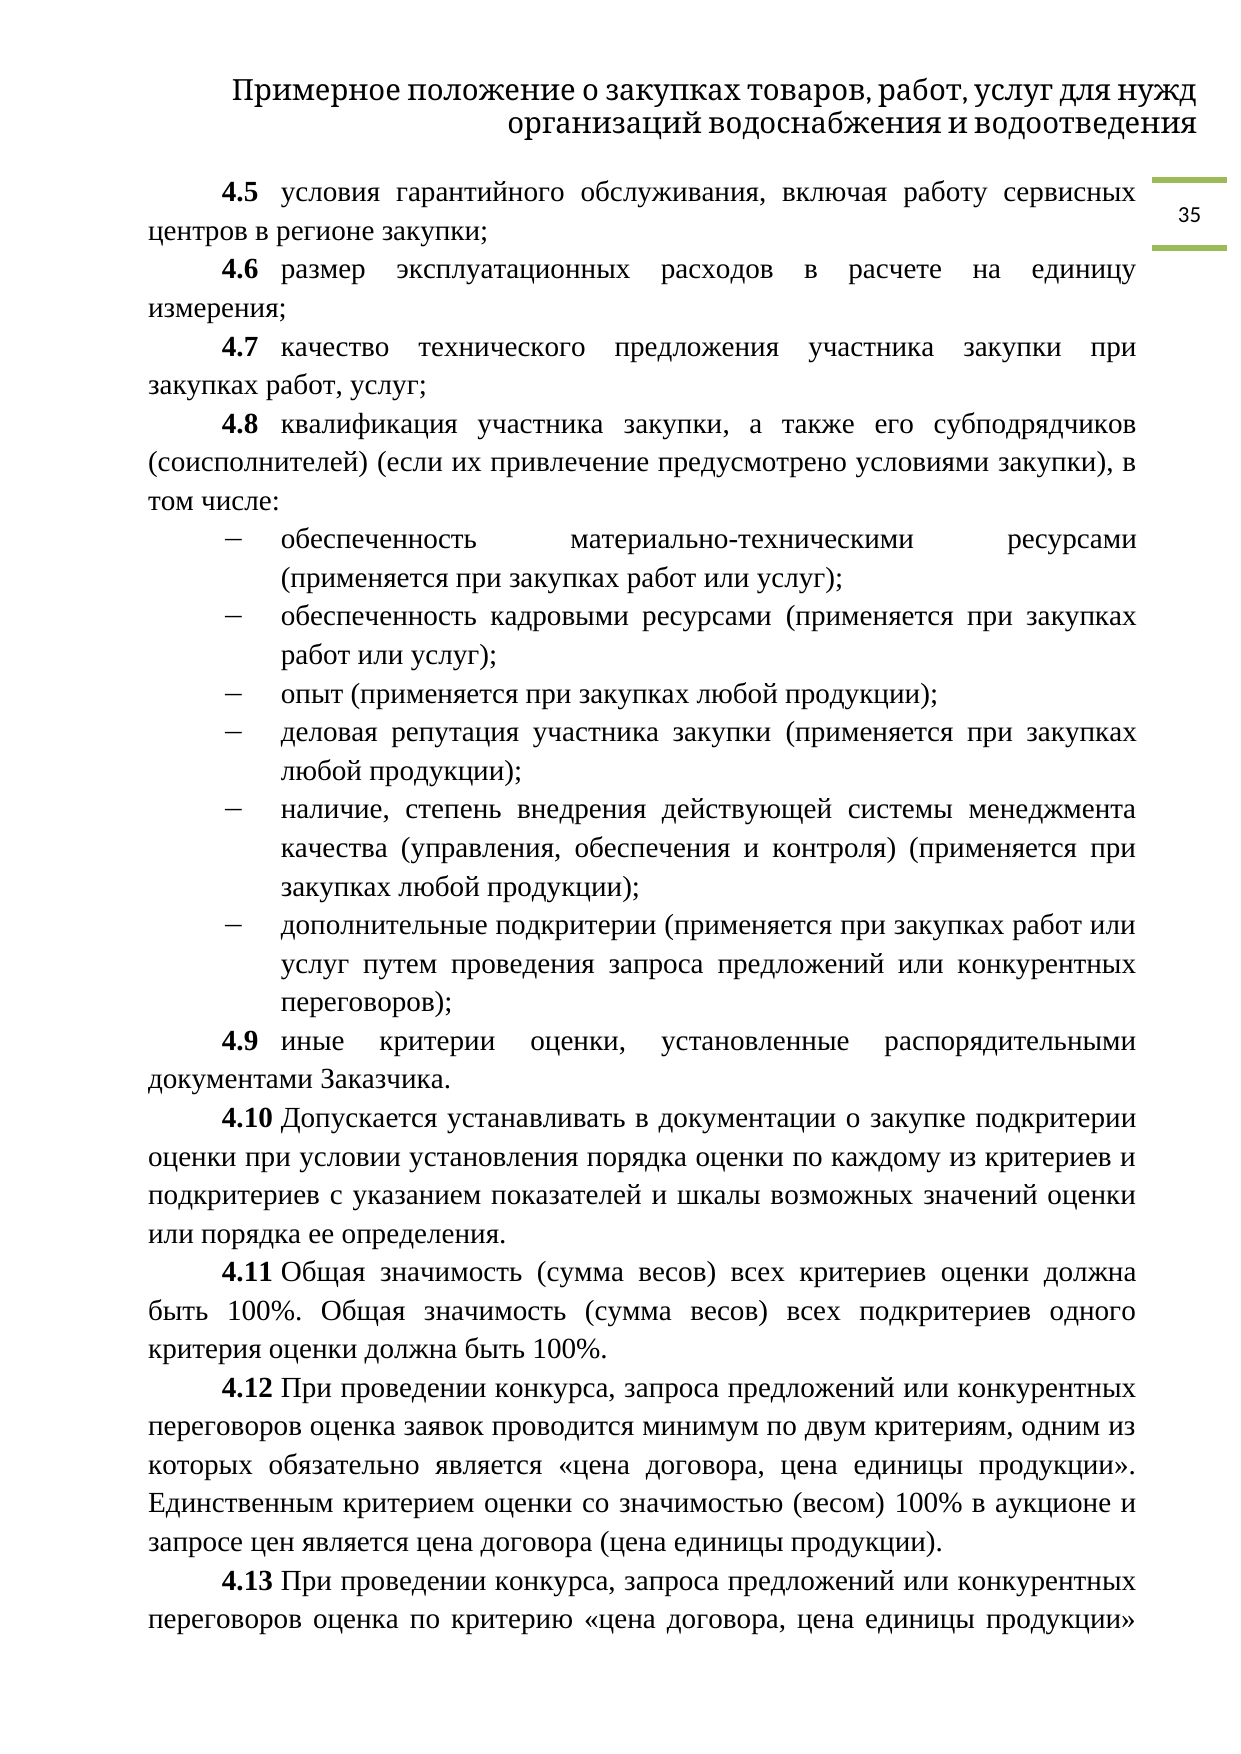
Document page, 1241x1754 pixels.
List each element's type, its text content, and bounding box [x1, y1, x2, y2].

list квалификация участника закупки, а также его субподрядчиков (соисполнителей) (если их привлечение предусмотрено условиями закупки), в том числе: [148, 406, 1137, 516]
list условия гарантийного обслуживания, включая работу сервисных центров в регионе закупки; [148, 174, 1137, 247]
list иные критерии оценки, установленные распорядительными документами Заказчика. [148, 1023, 1137, 1095]
list деловая репутация участника закупки (применяется при закупках любой продукции); [222, 714, 1137, 787]
list обеспеченность кадровыми ресурсами (применяется при закупках работ или услуг); [222, 598, 1137, 671]
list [148, 1563, 1137, 1635]
list размер эксплуатационных расходов в расчете на единицу измерения; [148, 252, 1137, 324]
list опыт (применяется при закупках любой продукции); [222, 676, 1137, 709]
list Общая значимость (сумма весов) всех критериев оценки должна быть 100%. Общая значимость (сумма весов) всех подкритериев одного критерия оценки должна быть 100%. [148, 1254, 1137, 1365]
list качество технического предложения участника закупки при закупках работ, услуг; [148, 329, 1137, 401]
list Допускается устанавливать в документации о закупке подкритерии оценки при условии установления порядка оценки по каждому из критериев и подкритериев с указанием показателей и шкалы возможных значений оценки или порядка ее определения. [148, 1100, 1137, 1249]
list обеспеченность материально-техническими ресурсами (применяется при закупках работ или услуг); [222, 521, 1137, 593]
list При проведении конкурса, запроса предложений или конкурентных переговоров оценка заявок проводится минимум по двум критериям, одним из которых обязательно является «цена договора, цена единицы продукции». Единственным критерием оценки со значимостью (весом) 100% в аукционе и запросе цен является цена договора (цена единицы продукции). [148, 1370, 1137, 1558]
list наличие, степень внедрения действующей системы менеджмента качества (управления, обеспечения и контроля) (применяется при закупках любой продукции); [222, 792, 1137, 902]
list дополнительные подкритерии (применяется при закупках работ или услуг путем проведения запроса предложений или конкурентных переговоров); [222, 907, 1137, 1018]
